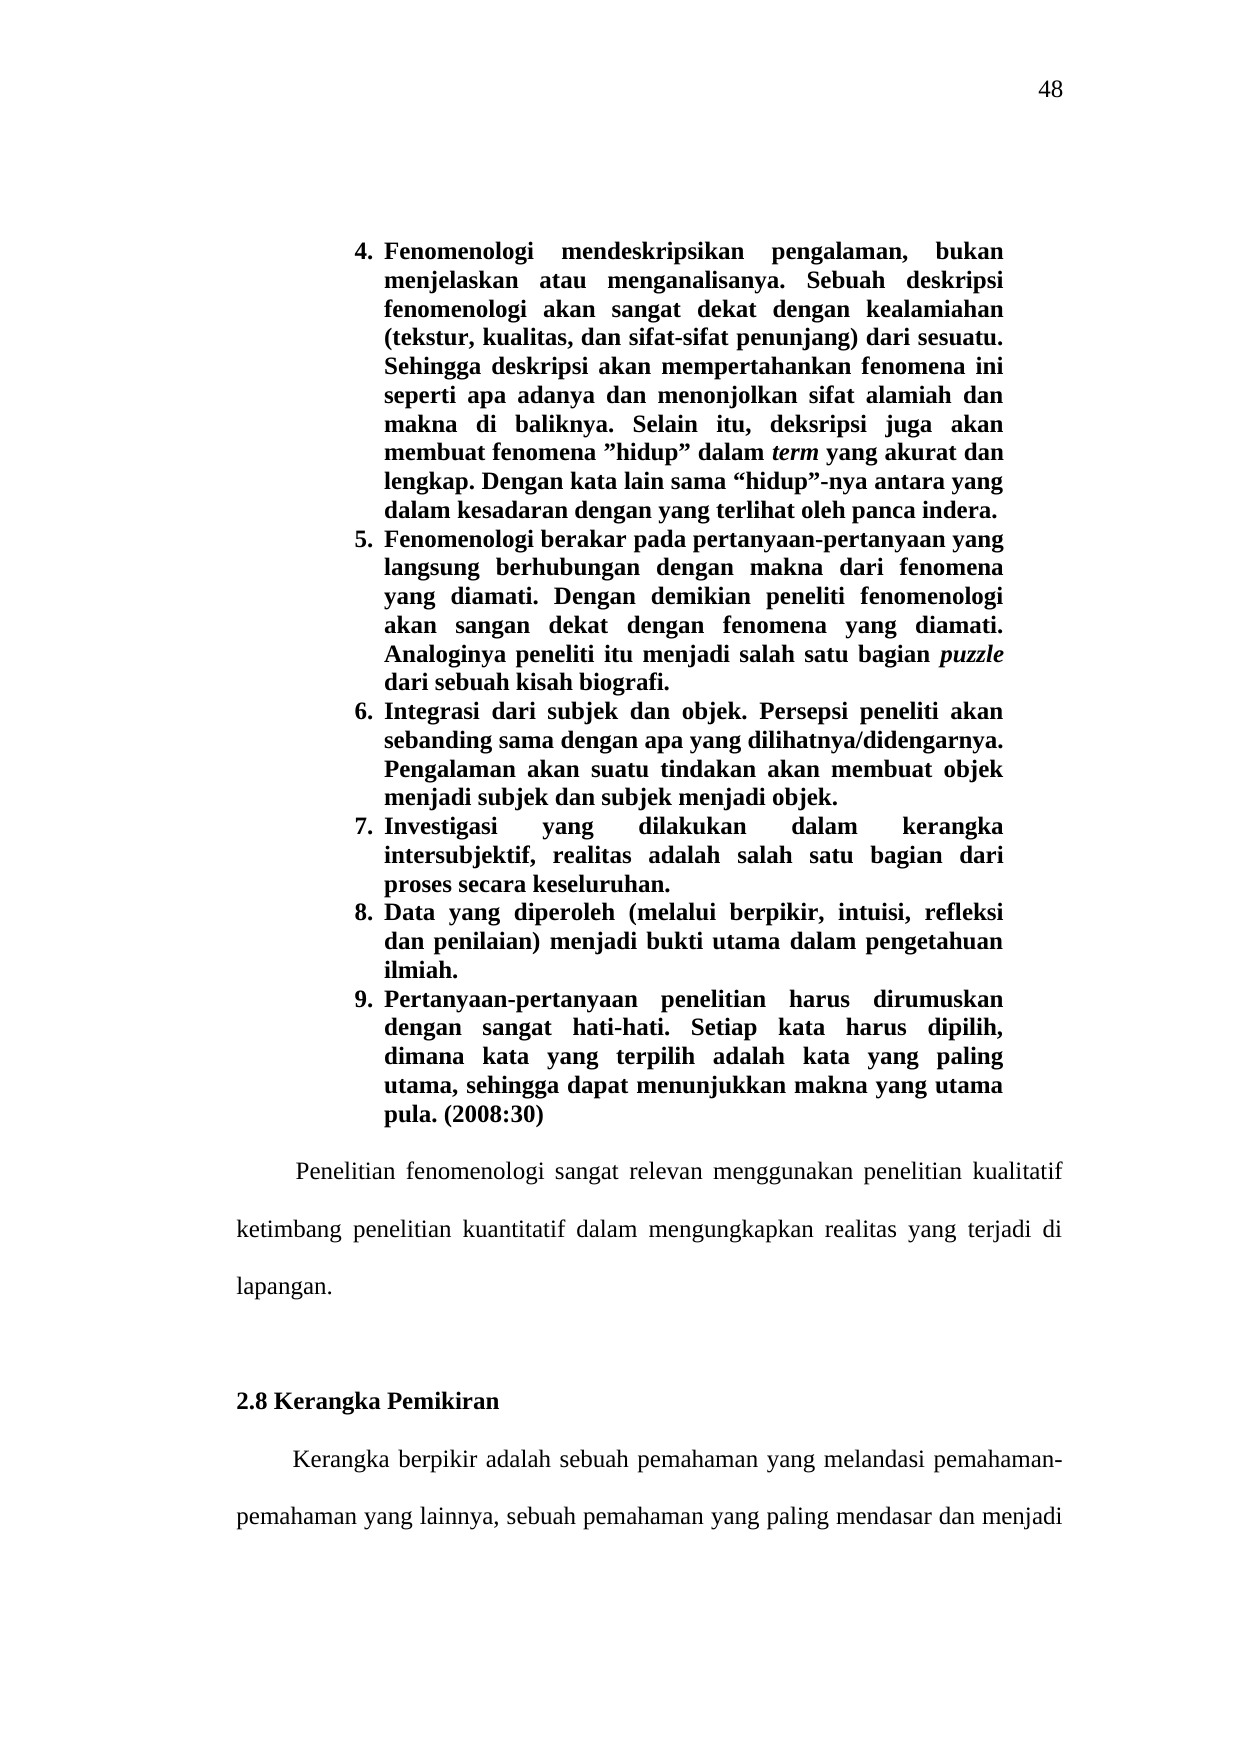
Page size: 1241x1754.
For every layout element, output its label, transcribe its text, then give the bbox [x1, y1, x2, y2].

list Data yang diperoleh (melalui berpikir, intuisi, refleksi dan penilaian) menjadi bukti utama dalam pengetahuan ilmiah. [354, 897, 1004, 984]
text Penelitian fenomenologi sangat relevan menggunakan penelitian kualitatif ketimbang penelitian kuantitatif dalam mengungkapkan realitas yang terjadi di lapangan. [236, 1156, 1063, 1300]
text 2.8 Kerangka Pemikiran [236, 1386, 1063, 1415]
list Fenomenologi mendeskripsikan pengalaman, bukan menjelaskan atau menganalisanya. Sebuah deskripsi fenomenologi akan sangat dekat dengan kealamiahan (tekstur, kualitas, dan sifat-sifat penunjang) dari sesuatu. Sehingga deskripsi akan mempertahankan fenomena ini seperti apa adanya dan menonjolkan sifat alamiah dan makna di baliknya. Selain itu, deksripsi juga akan membuat fenomena ”hidup” dalam term yang akurat dan lengkap. Dengan kata lain sama “hidup”-nya antara yang dalam kesadaran dengan yang terlihat oleh panca indera. [354, 236, 1004, 524]
list Fenomenologi berakar pada pertanyaan-pertanyaan yang langsung berhubungan dengan makna dari fenomena yang diamati. Dengan demikian peneliti fenomenologi akan sangan dekat dengan fenomena yang diamati. Analoginya peneliti itu menjadi salah satu bagian puzzle dari sebuah kisah biografi. [354, 524, 1004, 696]
list Integrasi dari subjek dan objek. Persepsi peneliti akan sebanding sama dengan apa yang dilihatnya/didengarnya. Pengalaman akan suatu tindakan akan membuat objek menjadi subjek dan subjek menjadi objek. [354, 696, 1004, 811]
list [236, 1444, 1063, 1530]
list Pertanyaan-pertanyaan penelitian harus dirumuskan dengan sangat hati-hati. Setiap kata harus dipilih, dimana kata yang terpilih adalah kata yang paling utama, sehingga dapat menunjukkan makna yang utama pula. (2008:30) [354, 984, 1004, 1127]
list Investigasi yang dilakukan dalam kerangka intersubjektif, realitas adalah salah satu bagian dari proses secara keseluruhan. [354, 811, 1004, 897]
